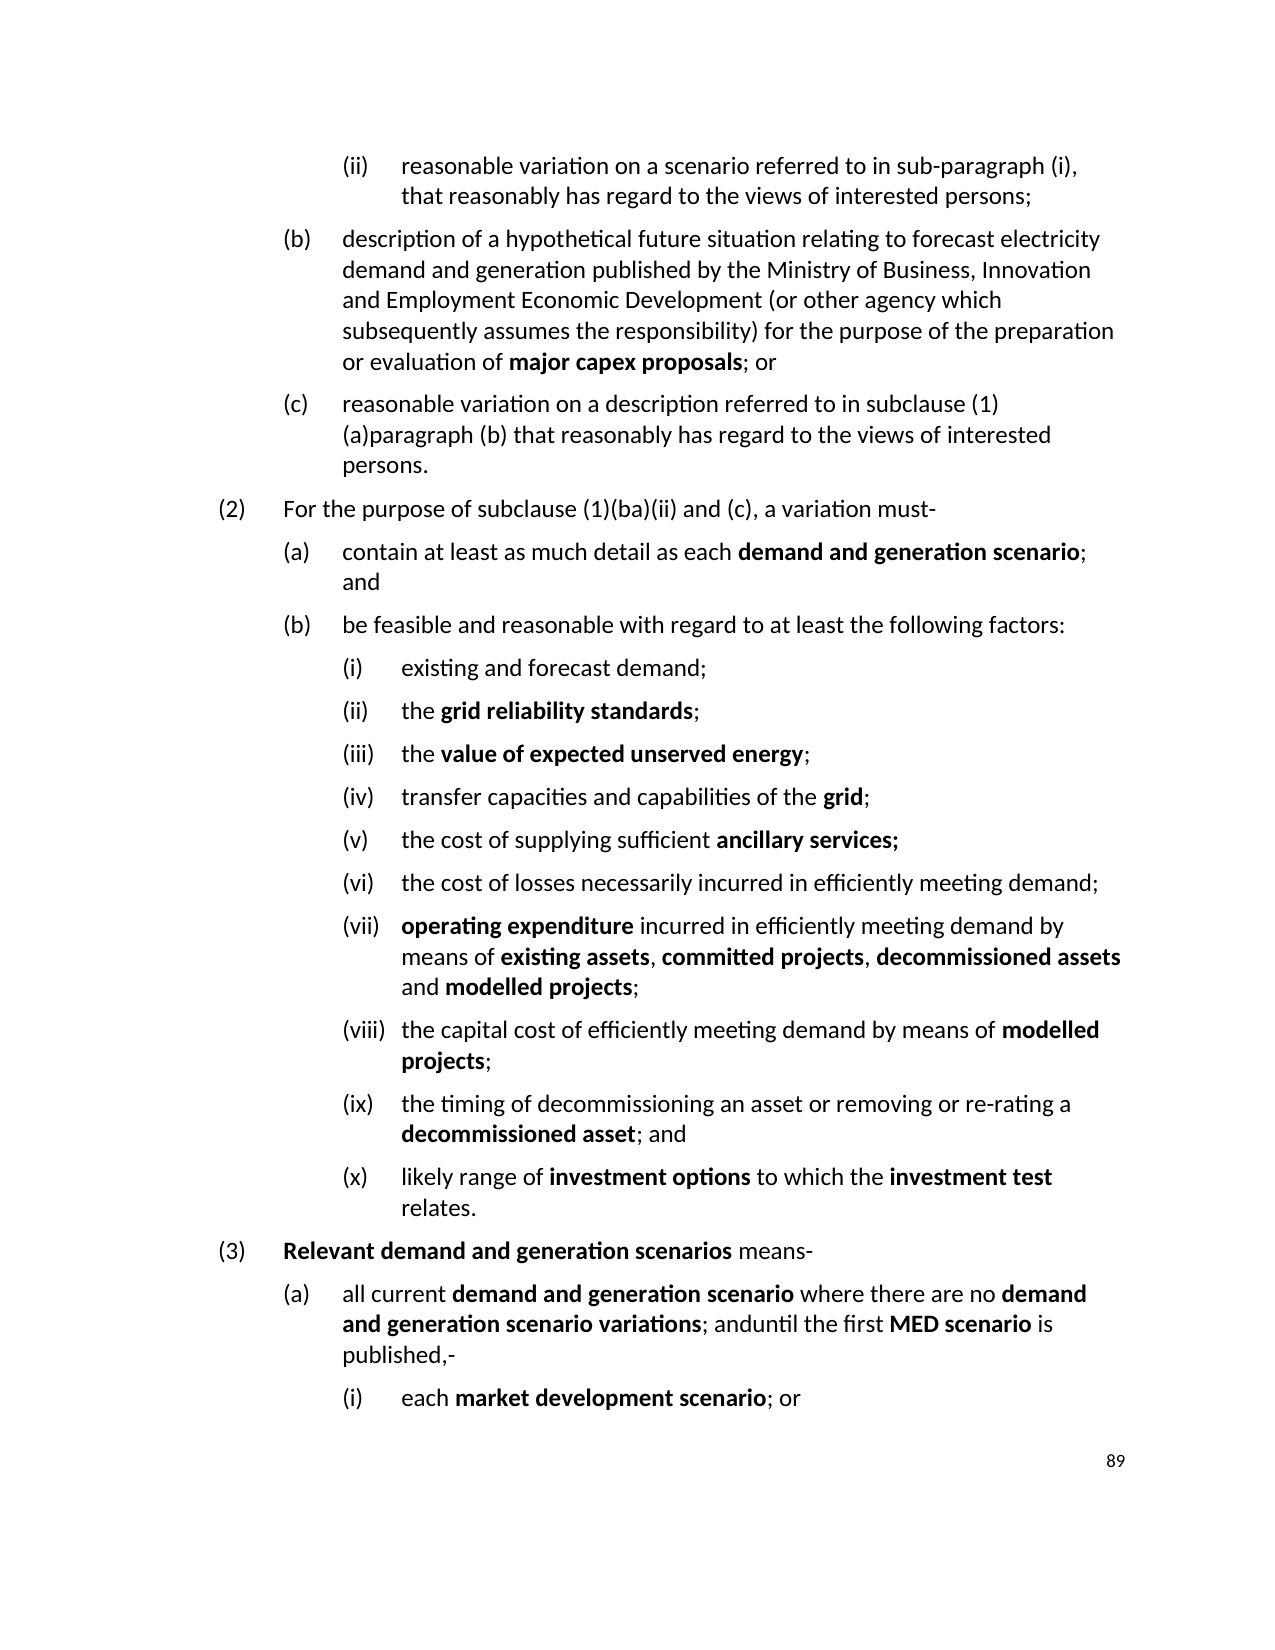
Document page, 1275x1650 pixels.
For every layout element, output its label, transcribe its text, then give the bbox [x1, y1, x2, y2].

text - [283, 1278, 1125, 1370]
text operating expenditure incurred in efficiently meeting demand by means of existing assets, committed projects, decommissioned assets and modelled projects; [342, 910, 1125, 1002]
text the value of expected unserved energy; [342, 738, 1125, 769]
text description of a hypothetical future situation relating to forecast electricity demand and generation published by the Ministry of (or other agency which subsequently assumes the responsibility) for the purpose of the preparation or evaluation of major capex proposals; or [283, 223, 1125, 376]
text be feasible and reasonable with regard to at least the following factors: [283, 609, 1125, 640]
text reasonable variation on a description referred to in that reasonably has regard to the views of interested persons. [283, 389, 1125, 480]
text For the purpose of subclause (1)() a variation must- [218, 493, 1125, 523]
text transfer capacities and capabilities of the grid; [342, 781, 1125, 812]
text the timing of decommissioning an asset or removing or re-rating a decommissioned asset; and [342, 1088, 1125, 1149]
text Relevant demand and generation scenarios means- [218, 1235, 1125, 1266]
text the cost of losses necessarily incurred in efficiently meeting demand; [342, 867, 1125, 898]
text the capital cost of efficiently meeting demand by means of modelled projects; [342, 1014, 1125, 1076]
text the grid reliability standards; [342, 695, 1125, 726]
text the cost of supplying sufficient ancillary services; [342, 824, 1125, 855]
text likely range of investment options to which the investment test relates. [342, 1162, 1125, 1223]
text existing and forecast demand; [342, 652, 1125, 683]
